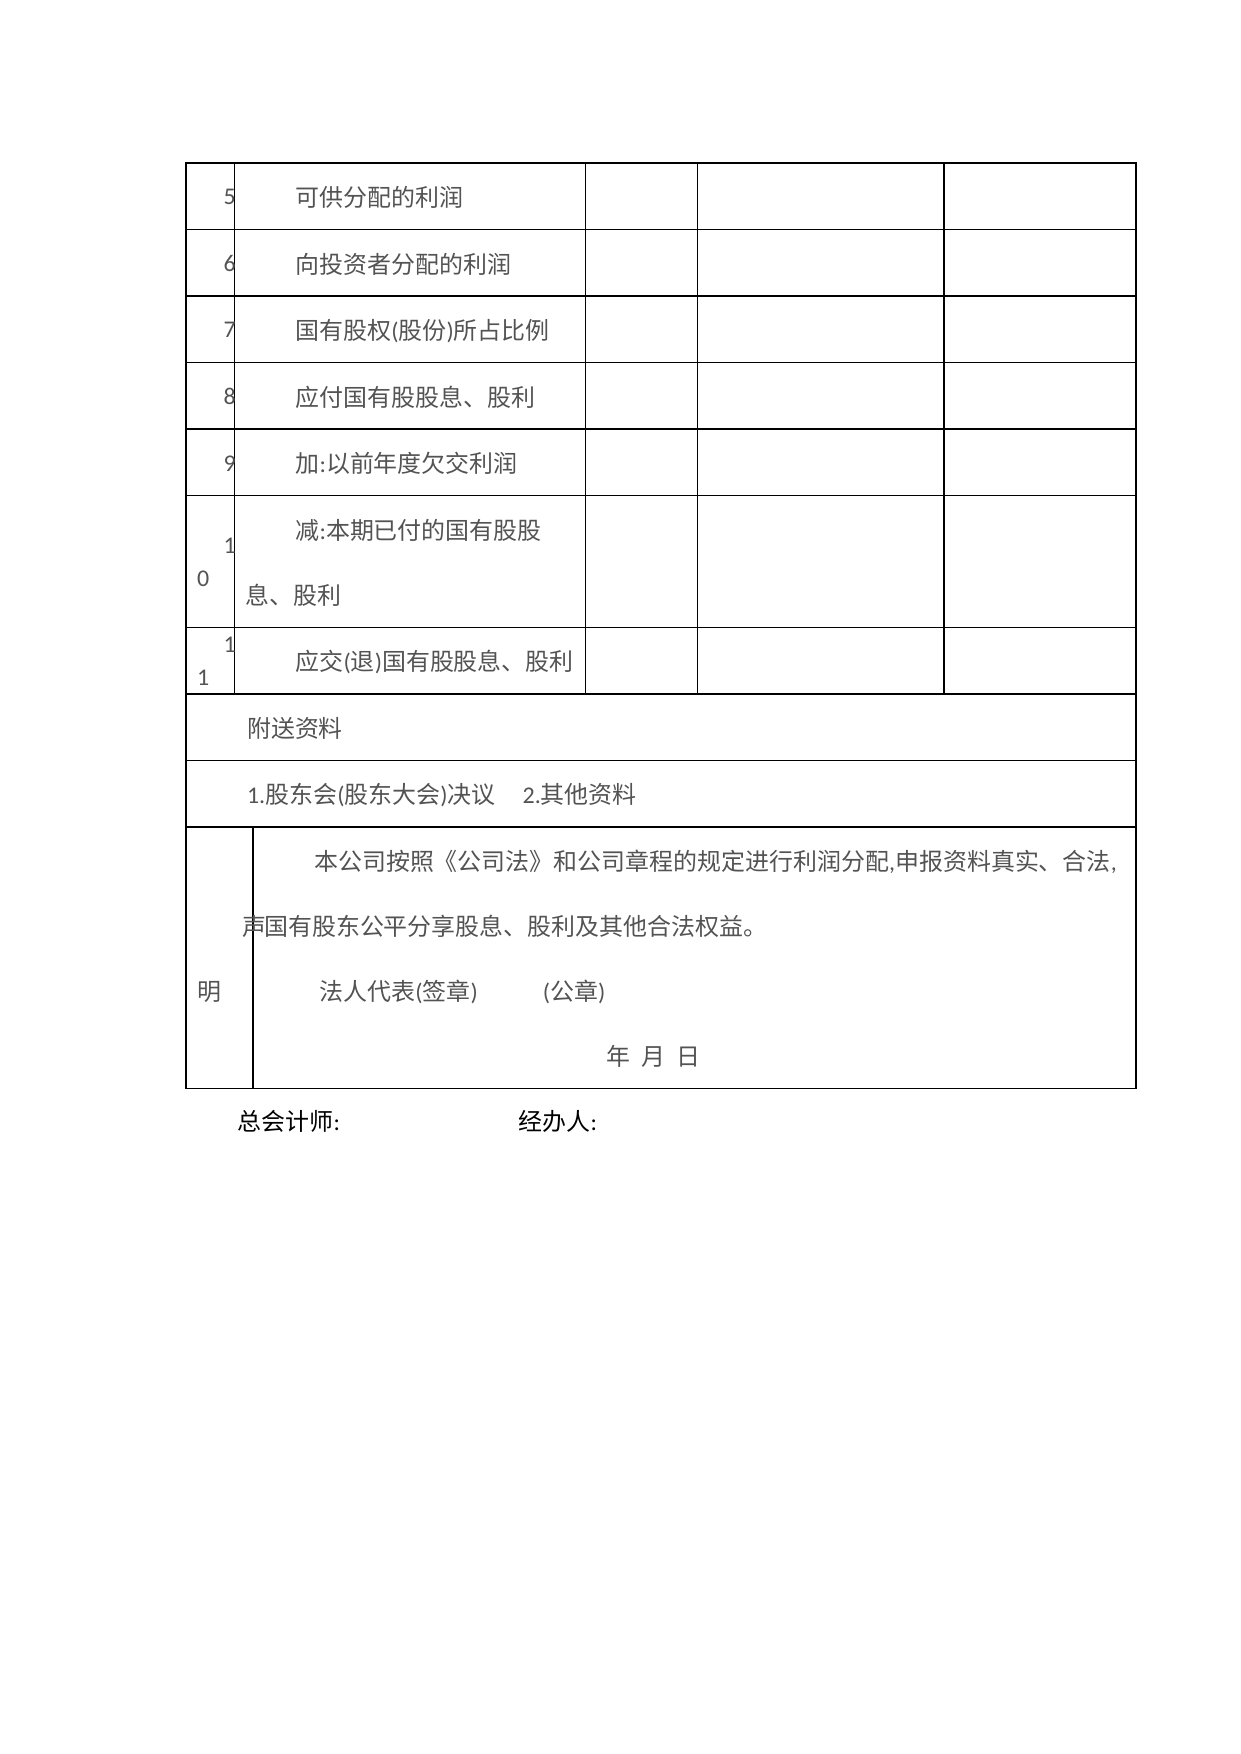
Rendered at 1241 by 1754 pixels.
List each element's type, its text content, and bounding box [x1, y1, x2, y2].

table_cell [698, 363, 943, 428]
table_cell 9 [187, 430, 234, 495]
table_cell [945, 164, 1135, 228]
table_cell 10 [187, 496, 234, 626]
table_cell [945, 496, 1135, 626]
table_cell [586, 628, 697, 693]
table_cell 声明 [187, 828, 252, 1088]
table_cell [698, 430, 943, 495]
table_cell 可供分配的利润 [235, 164, 585, 228]
table_cell 向投资者分配的利润 [235, 230, 585, 295]
table_cell 附送资料 [187, 695, 1135, 759]
table_cell [586, 363, 697, 428]
table_cell 本公司按照《公司法》和公司章程的规定进行利润分配,申报资料真实、合法,国有股东公平分享股息、股利及其他合法权益。 法人代表(签章) (公章) 年 月 日 [254, 828, 1135, 1088]
table_cell [945, 628, 1135, 693]
table_cell [945, 230, 1135, 295]
table_cell [945, 297, 1135, 362]
table_cell 加:以前年度欠交利润 [235, 430, 585, 495]
table_cell 减:本期已付的国有股股息、股利 [235, 496, 585, 626]
table_cell [698, 628, 943, 693]
table_cell 1.股东会(股东大会)决议 2.其他资料 [187, 761, 1135, 826]
table_cell [586, 164, 697, 228]
table_cell [945, 363, 1135, 428]
table_cell [586, 297, 697, 362]
table_cell 国有股权(股份)所占比例 [235, 297, 585, 362]
table_cell 应交(退)国有股股息、股利 [235, 628, 585, 693]
table_cell 7 [187, 297, 234, 362]
text 总会计师: 经办人: [187, 1089, 1053, 1153]
table_cell 6 [187, 230, 234, 295]
table_cell [698, 230, 943, 295]
table_cell [586, 230, 697, 295]
table_cell [586, 430, 697, 495]
table_cell [698, 297, 943, 362]
table_cell 11 [187, 628, 234, 693]
table_cell 5 [187, 164, 234, 228]
table_cell [698, 496, 943, 626]
table_cell 应付国有股股息、股利 [235, 363, 585, 428]
table_cell 8 [187, 363, 234, 428]
table_cell [698, 164, 943, 228]
table_cell [945, 430, 1135, 495]
table_cell [586, 496, 697, 626]
